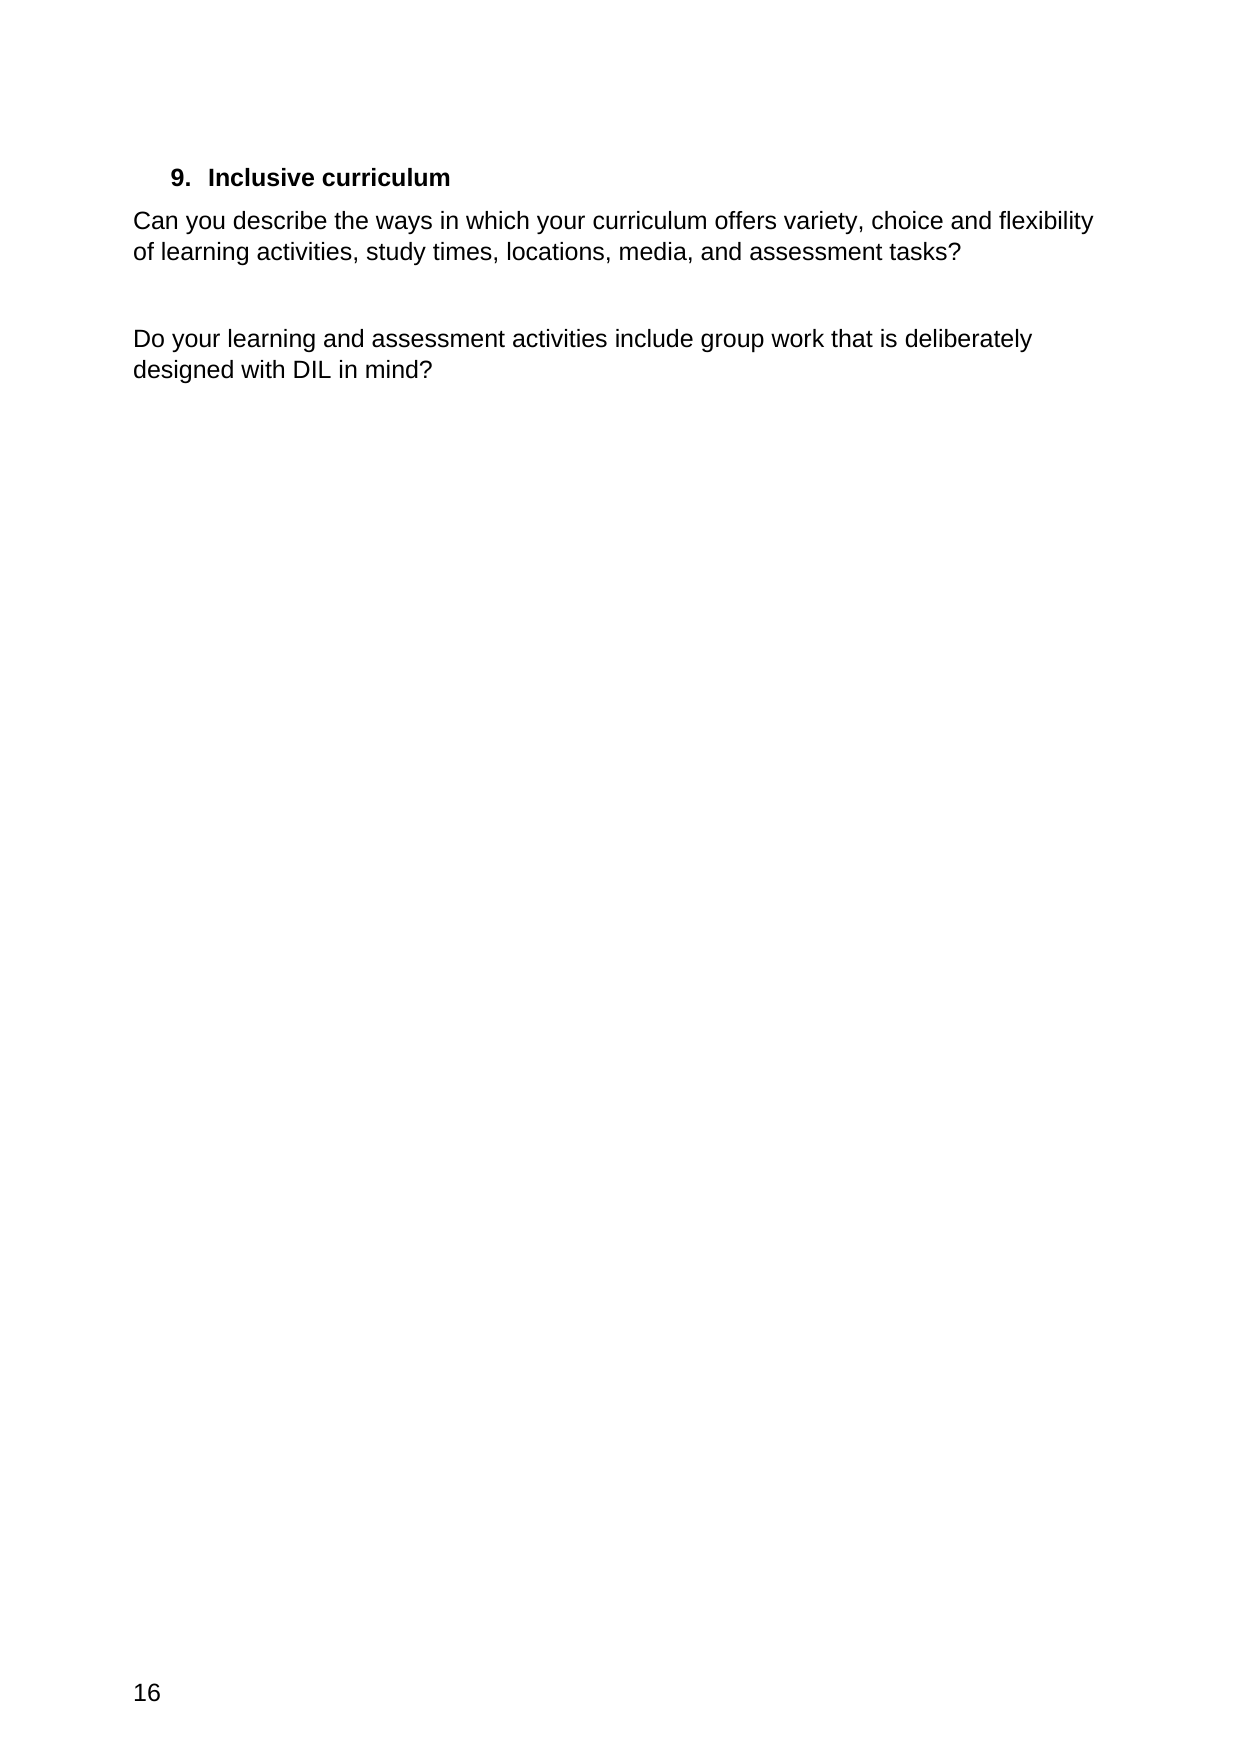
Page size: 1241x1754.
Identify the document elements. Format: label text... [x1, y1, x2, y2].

list Inclusive curriculum [170, 162, 1107, 191]
text Do your learning and assessment activities include group work that is deliberately designed with DIL in mind? [133, 324, 1107, 384]
text Can you describe the ways in which your curriculum offers variety, choice and flexibility of learning activities, study times, locations, media, and assessment tasks? [133, 206, 1107, 266]
